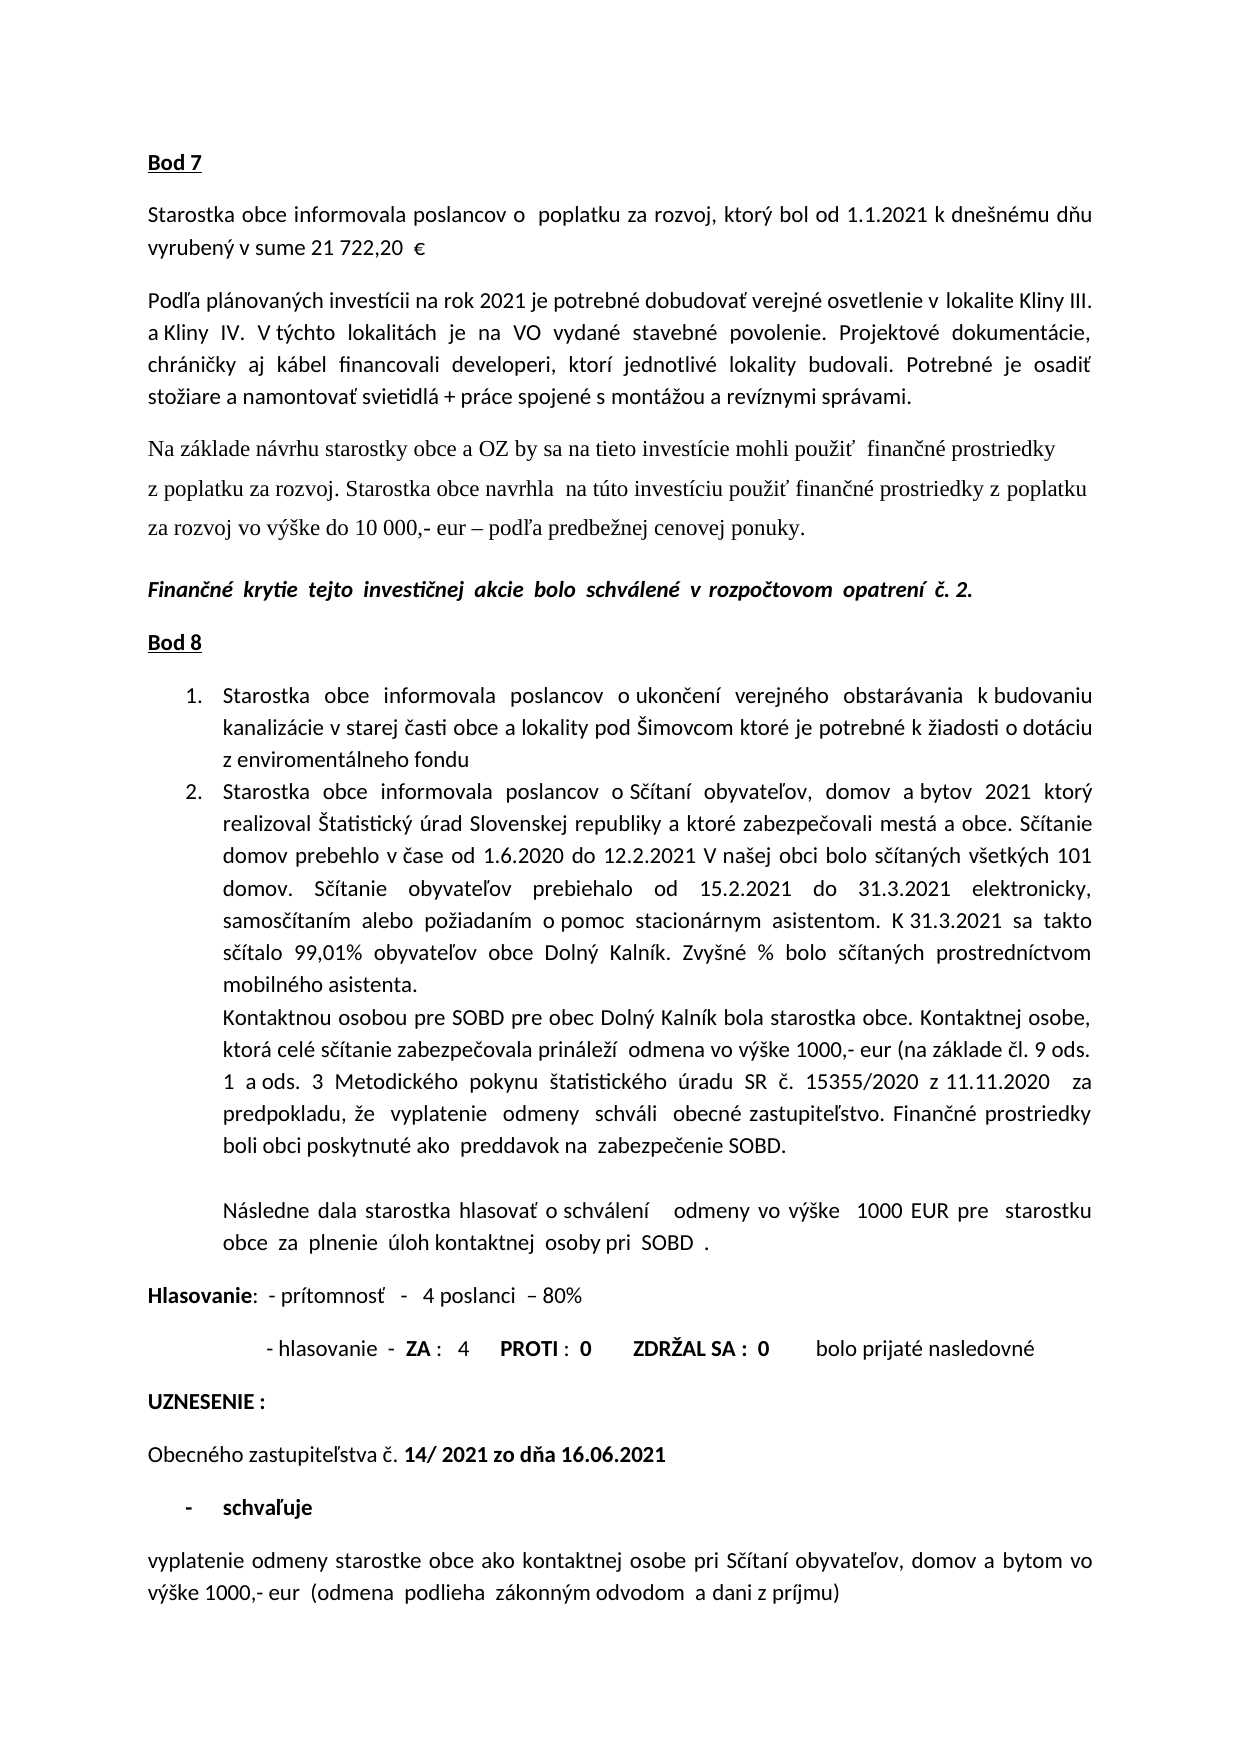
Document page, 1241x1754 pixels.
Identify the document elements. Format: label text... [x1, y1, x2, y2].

text Bod 7 [148, 148, 1093, 176]
list Následne dala starostka hlasovať o schválení odmeny vo výške 1000 EUR pre starostku obce za plnenie úloh kontaktnej osoby pri SOBD . [223, 1196, 1093, 1256]
text Hlasovanie: - prítomnosť - 4 poslanci – 80% [148, 1281, 1093, 1309]
text Starostka obce informovala poslancov o poplatku za rozvoj, ktorý bol od 1.1.2021 k dnešnému dňu vyrubený v sume 21 722,20 € [148, 201, 1093, 261]
text UZNESENIE : [148, 1387, 1093, 1415]
list schvaľuje [185, 1493, 1093, 1521]
text Podľa plánovaných investícii na rok 2021 je potrebné dobudovať verejné osvetlenie v lokalite Kliny III. a Kliny IV. V týchto lokalitách je na VO vydané stavebné povolenie. Projektové dokumentácie, chráničky aj kábel financovali developeri, ktorí jednotlivé lokality budovali. Potrebné je osadiť stožiare a namontovať svietidlá + práce spojené s montážou a revíznymi správami. [148, 286, 1093, 410]
list Kontaktnou osobou pre SOBD pre obec Dolný Kalník bola starostka obce. Kontaktnej osobe, ktorá celé sčítanie zabezpečovala prináleží odmena vo výške 1000,- eur (na základe čl. 9 ods. 1 a ods. 3 Metodického pokynu štatistického úradu SR č. 15355/2020 z 11.11.2020 za predpokladu, že vyplatenie odmeny schváli obecné zastupiteľstvo. Finančné prostriedky boli obci poskytnuté ako preddavok na zabezpečenie SOBD. [223, 1003, 1093, 1159]
text - hlasovanie - ZA : 4 PROTI : 0 ZDRŽAL SA : 0 bolo prijaté nasledovné [148, 1334, 1093, 1362]
text Bod 8 [148, 628, 1093, 656]
text Finančné krytie tejto investičnej akcie bolo schválené v rozpočtovom opatrení č. 2. [148, 575, 1093, 603]
text Na základe návrhu starostky obce a OZ by sa na tieto investície mohli použiť finančné prostriedky z poplatku za rozvoj. Starostka obce navrhla na túto investíciu použiť finančné prostriedky z poplatku za rozvoj vo výške do 10 000,- eur – podľa predbežnej cenovej ponuky. [148, 435, 1093, 541]
list Starostka obce informovala poslancov o ukončení verejného obstarávania k budovaniu kanalizácie v starej časti obce a lokality pod Šimovcom ktoré je potrebné k žiadosti o dotáciu z enviromentálneho fondu [185, 681, 1093, 773]
text vyplatenie odmeny starostke obce ako kontaktnej osobe pri Sčítaní obyvateľov, domov a bytom vo výške 1000,- eur (odmena podlieha zákonným odvodom a dani z príjmu) [148, 1546, 1093, 1606]
list Starostka obce informovala poslancov o Sčítaní obyvateľov, domov a bytov 2021 ktorý realizoval Štatistický úrad Slovenskej republiky a ktoré zabezpečovali mestá a obce. Sčítanie domov prebehlo v čase od 1.6.2020 do 12.2.2021 V našej obci bolo sčítaných všetkých 101 domov. Sčítanie obyvateľov prebiehalo od 15.2.2021 do 31.3.2021 elektronicky, samosčítaním alebo požiadaním o pomoc stacionárnym asistentom. K 31.3.2021 sa takto sčítalo 99,01% obyvateľov obce Dolný Kalník. Zvyšné % bolo sčítaných prostredníctvom mobilného asistenta. [185, 777, 1093, 998]
text Obecného zastupiteľstva č. 14/ 2021 zo dňa 16.06.2021 [148, 1440, 1093, 1468]
